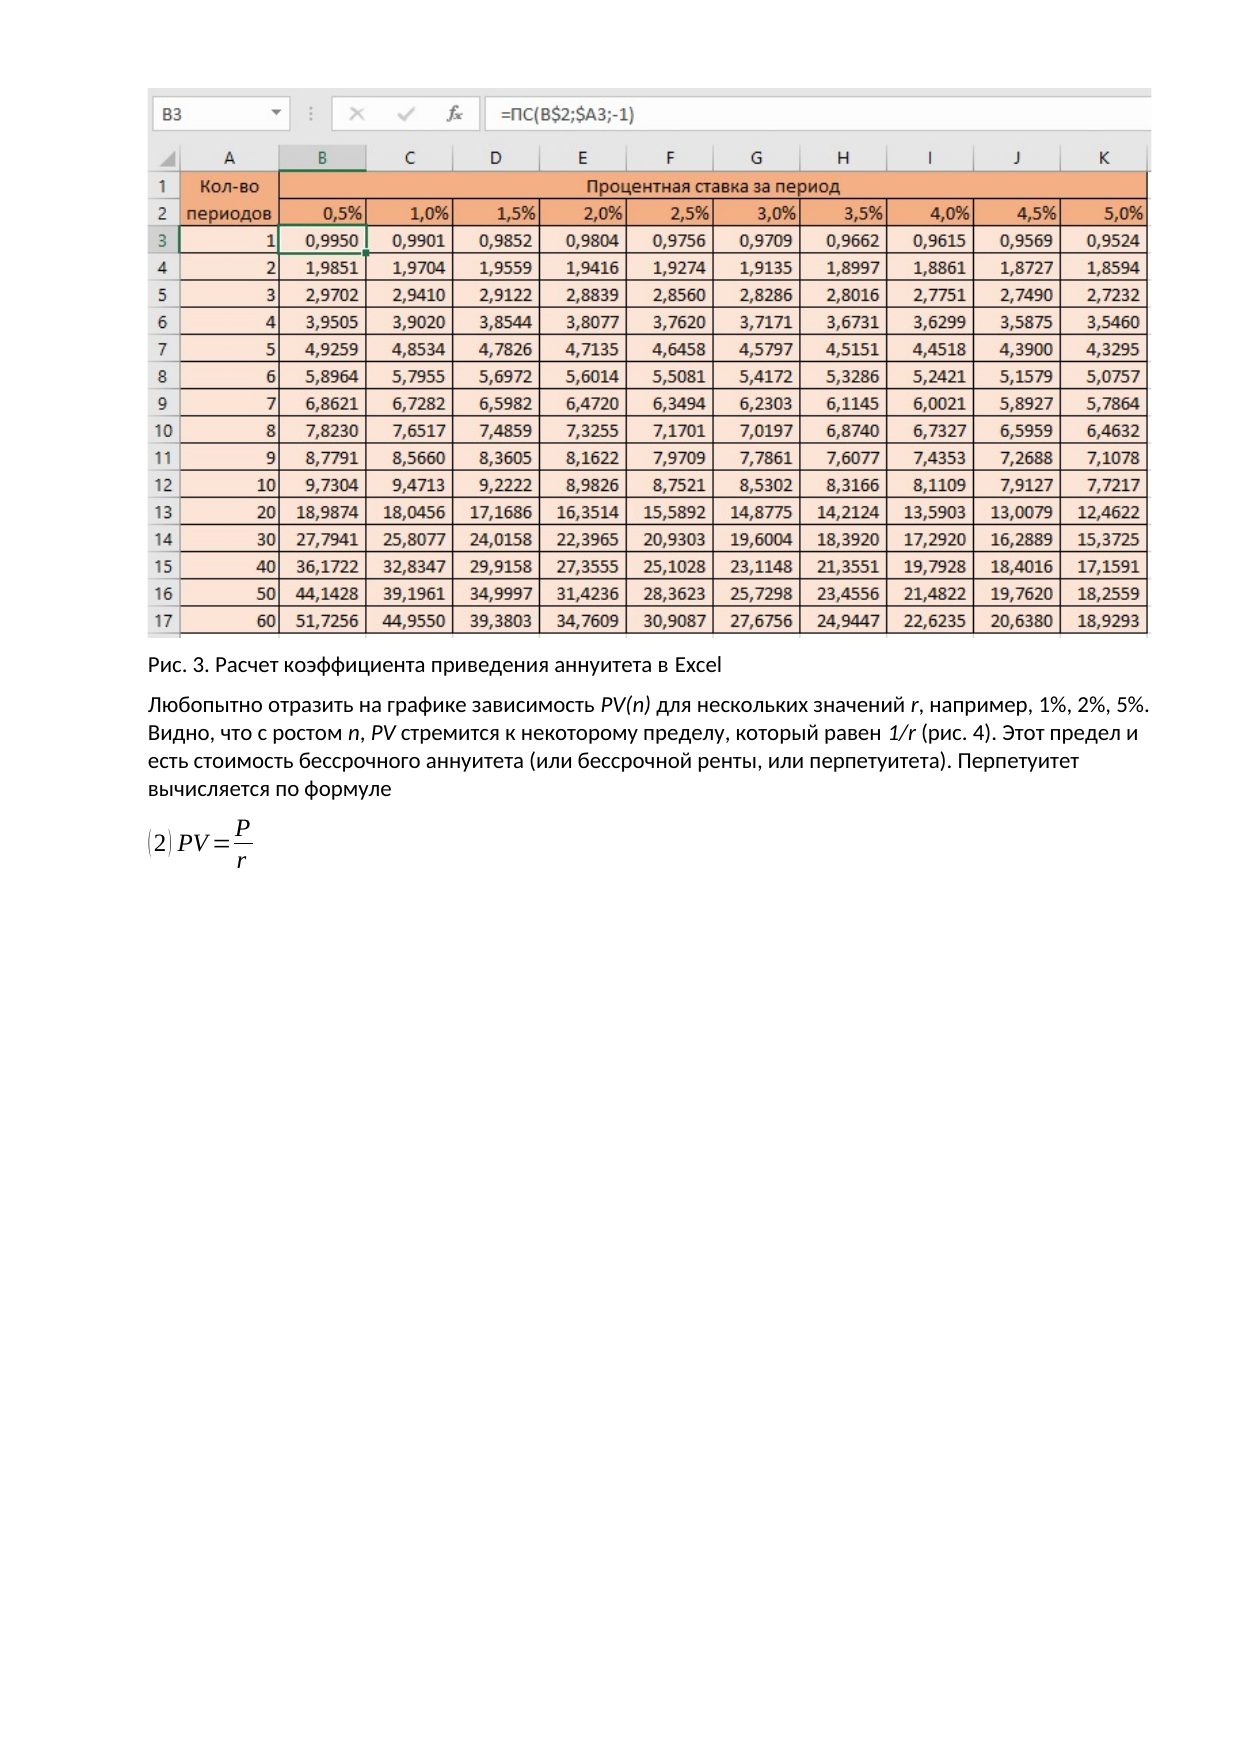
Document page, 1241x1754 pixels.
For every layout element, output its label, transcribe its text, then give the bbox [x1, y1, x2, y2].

text Рис. 3. Расчет коэффициента приведения аннуитета в Excel [148, 650, 1152, 678]
text Любопытно отразить на графике зависимость PV(n) для нескольких значений r, например, 1%, 2%, 5%. Видно, что с ростом n, PV стремится к некоторому пределу, который равен 1/r (рис. 4). Этот предел и есть стоимость бессрочного аннуитета (или бессрочной ренты, или перпетуитета). Перпетуитет вычисляется по формуле [148, 690, 1152, 802]
picture [147, 88, 1152, 638]
